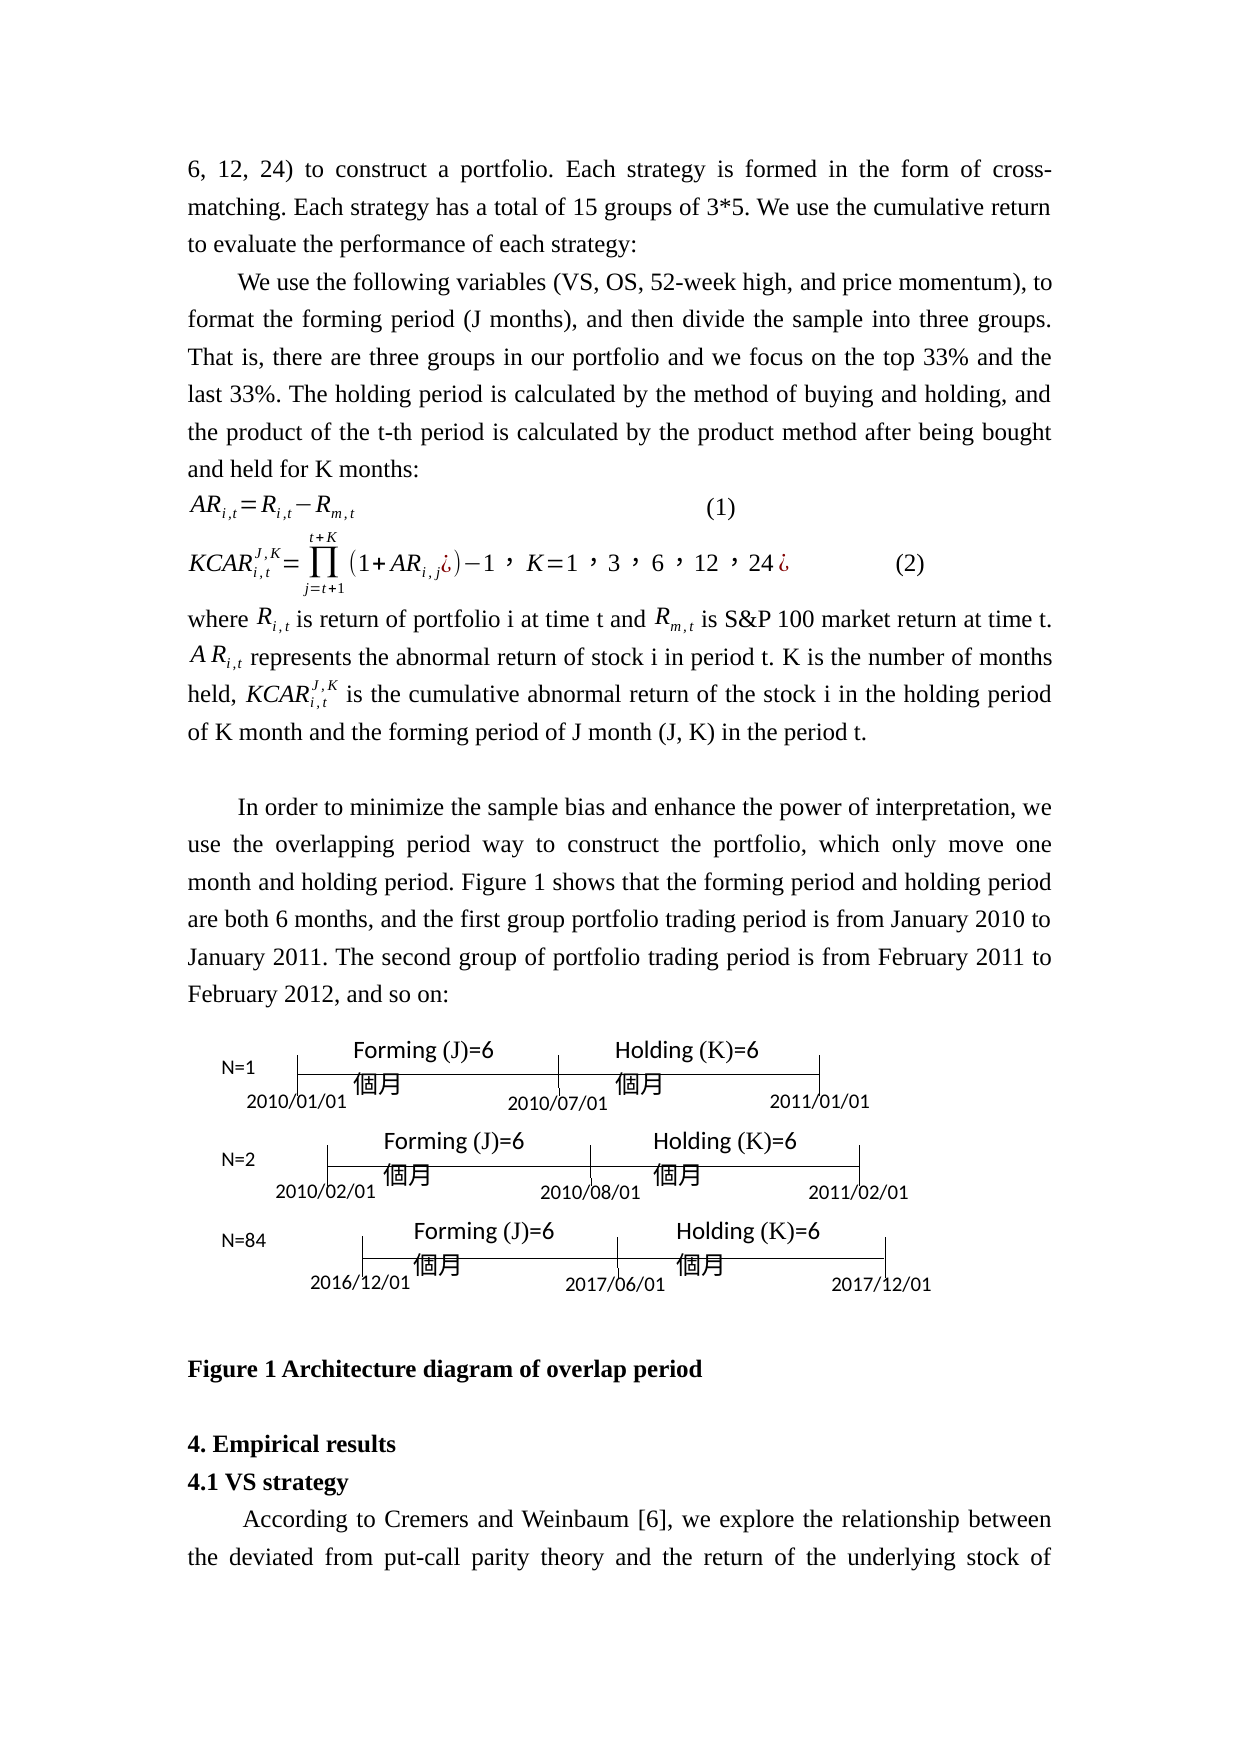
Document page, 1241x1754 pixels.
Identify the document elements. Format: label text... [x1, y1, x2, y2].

text Figure 1 Architecture diagram of overlap period [187, 1350, 1053, 1387]
text In order to minimize the sample bias and enhance the power of interpretation, we use the overlapping period way to construct the portfolio, which only move one month and holding period. Figure 1 shows that the forming period and holding period are both 6 months, and the first group portfolio trading period is from January 2010 to January 2011. The second group of portfolio trading period is from February 2011 to February 2012, and so on: [187, 787, 1053, 1012]
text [187, 150, 1053, 262]
text (2) [187, 525, 1053, 600]
text 4. Empirical results [187, 1425, 1053, 1462]
text 4.1 VS strategy [187, 1462, 1053, 1500]
text where is return of portfolio i at time t and is S&P 100 market return at time t. represents the abnormal return of stock i in period t. K is the number of months held, is the cumulative abnormal return of the stock i in the holding period of K month and the forming period of J month (J, K) in the period t. [187, 600, 1053, 750]
text (1) [187, 487, 1053, 525]
text We use the following variables (VS, OS, 52-week high, and price momentum), to format the forming period (J months), and then divide the sample into three groups. That is, there are three groups in our portfolio and we focus on the top 33% and the last 33%. The holding period is calculated by the method of buying and holding, and the product of the t-th period is calculated by the product method after being bought and held for K months: [187, 262, 1053, 487]
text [187, 1500, 1053, 1575]
